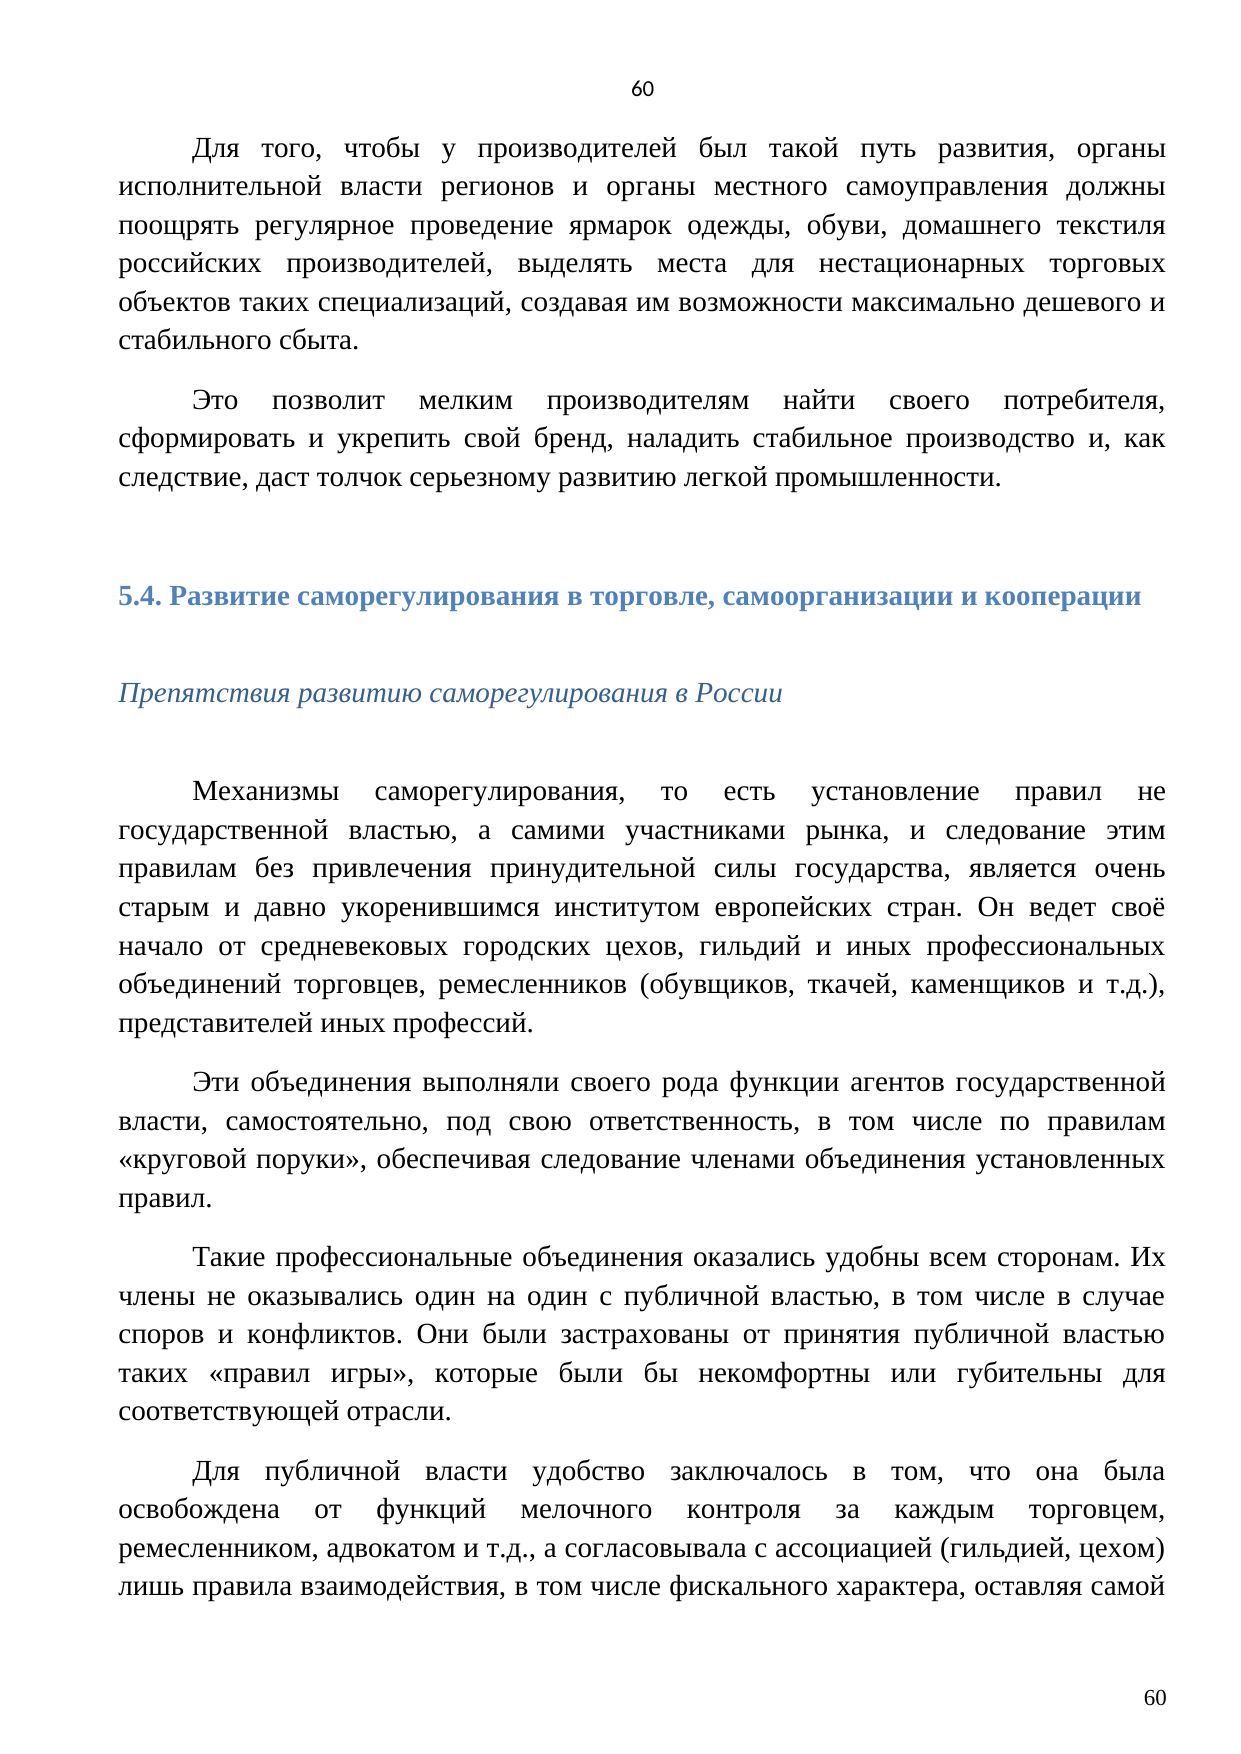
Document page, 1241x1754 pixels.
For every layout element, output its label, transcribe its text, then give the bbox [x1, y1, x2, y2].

text Механизмы саморегулирования, то есть установление правил не государственной властью, а самими участниками рынка, и следование этим правилам без привлечения принудительной силы государства, является очень старым и давно укоренившимся институтом европейских стран. Он ведет своё начало от средневековых городских цехов, гильдий и иных профессиональных объединений торговцев, ремесленников (обувщиков, ткачей, каменщиков и т.д.), представителей иных профессий. [118, 773, 1167, 1038]
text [118, 1453, 1167, 1602]
text Для того, чтобы у производителей был такой путь развития, органы исполнительной власти регионов и органы местного самоуправления должны поощрять регулярное проведение ярмарок одежды, обуви, домашнего текстиля российских производителей, выделять места для нестационарных торговых объектов таких специализаций, создавая им возможности максимально дешевого и стабильного сбыта. [118, 130, 1167, 356]
subtitle 5.4. Развитие саморегулирования в торговле, самоорганизации и кооперации [118, 578, 1167, 611]
text Такие профессиональные объединения оказались удобны всем сторонам. Их члены не оказывались один на один с публичной властью, в том числе в случае споров и конфликтов. Они были застрахованы от принятия публичной властью таких «правил игры», которые были бы некомфортны или губительны для соответствующей отрасли. [118, 1239, 1167, 1427]
text Это позволит мелким производителям найти своего потребителя, сформировать и укрепить свой бренд, наладить стабильное производство и, как следствие, даст толчок серьезному развитию легкой промышленности. [118, 382, 1167, 492]
subtitle Препятствия развитию саморегулирования в России [118, 676, 1167, 709]
text Эти объединения выполняли своего рода функции агентов государственной власти, самостоятельно, под свою ответственность, в том числе по правилам «круговой поруки», обеспечивая следование членами объединения установленных правил. [118, 1064, 1167, 1213]
